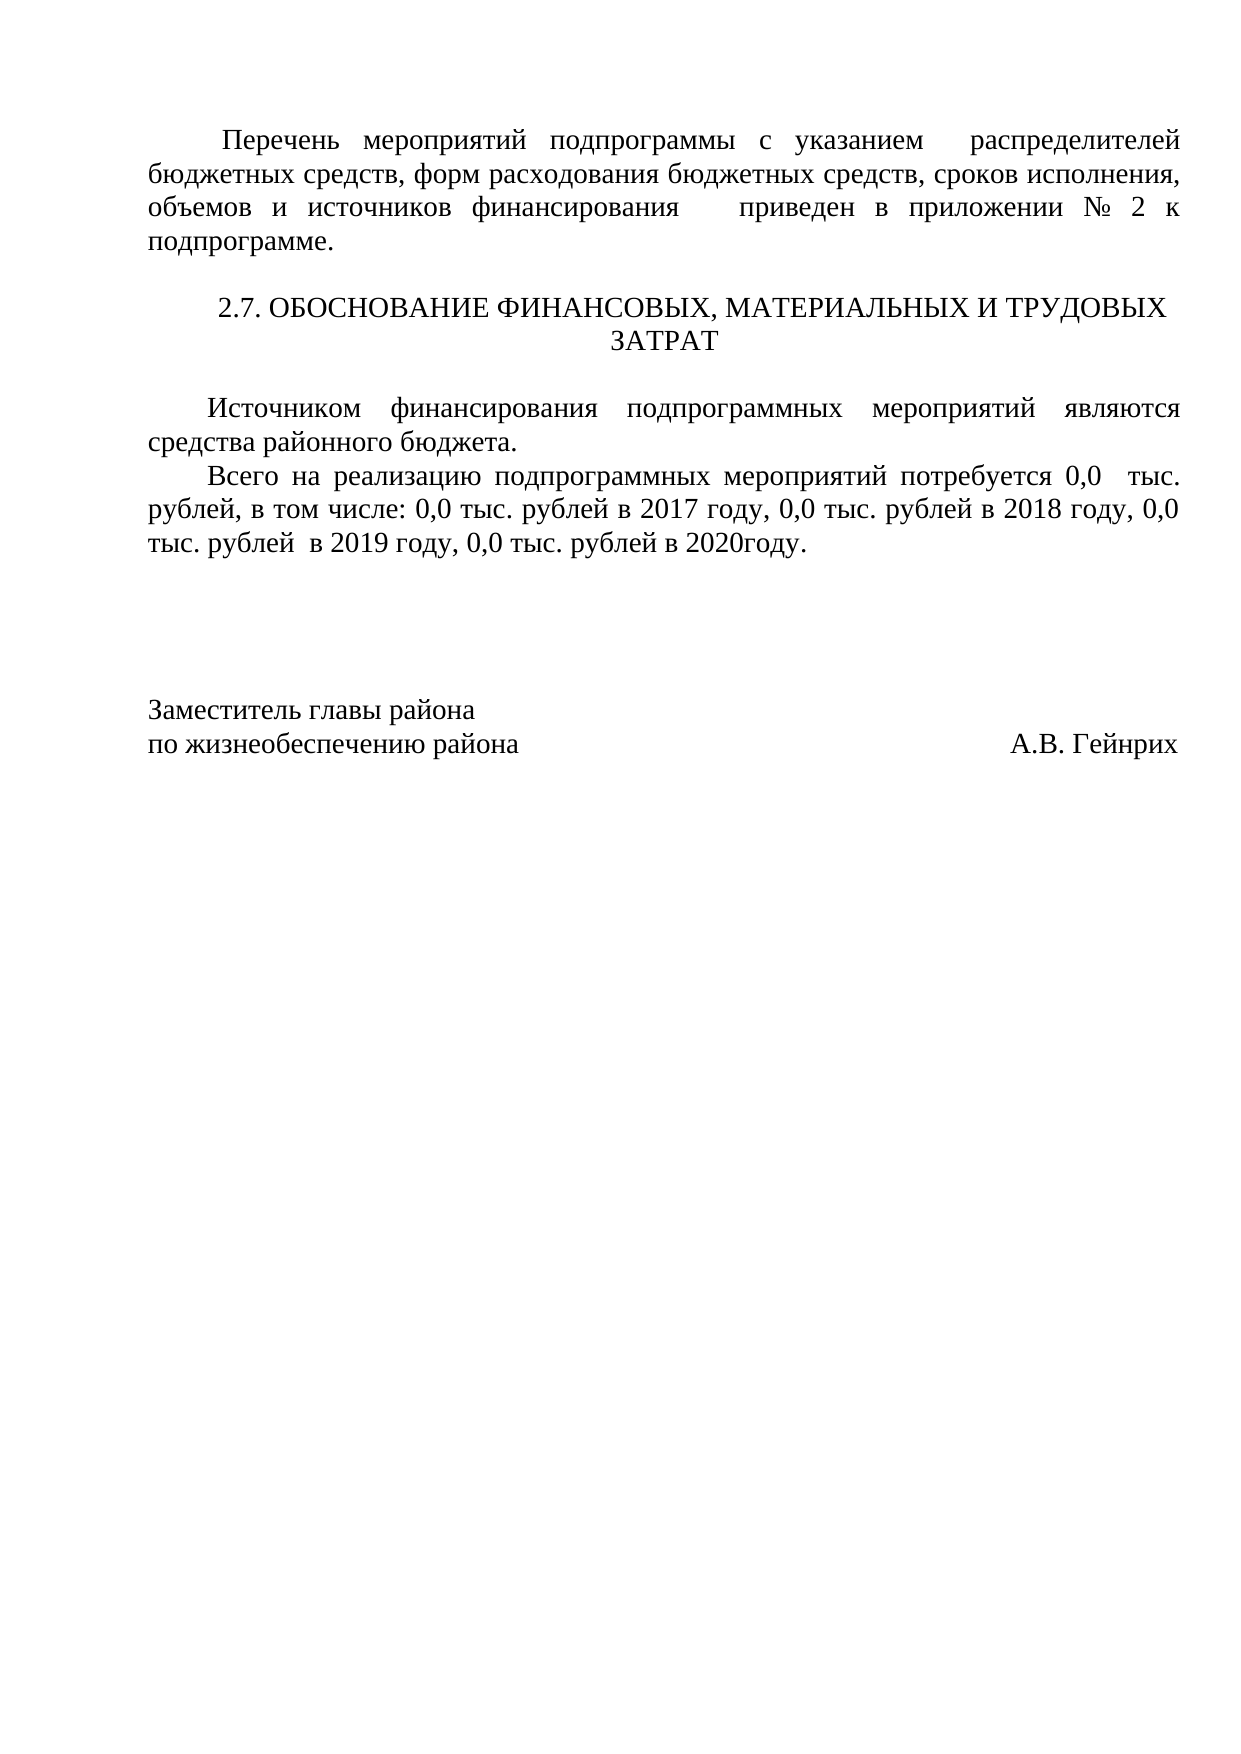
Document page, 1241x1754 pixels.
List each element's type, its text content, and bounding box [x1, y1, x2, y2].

text Заместитель главы района [148, 692, 1181, 726]
text по жизнеобеспечению района А.В. Гейнрих [148, 726, 1181, 759]
text Всего на реализацию подпрограммных мероприятий потребуется 0,0 тыс. рублей, в том числе: 0,0 тыс. рублей в 2017 году, 0,0 тыс. рублей в 2018 году, 0,0 тыс. рублей в 2019 году, 0,0 тыс. рублей в 2020году. [148, 458, 1181, 558]
text Перечень мероприятий подпрограммы с указанием распределителей бюджетных средств, форм расходования бюджетных средств, сроков исполнения, объемов и источников финансирования приведен в приложении № 2 к подпрограмме. [148, 122, 1181, 256]
text Источником финансирования подпрограммных мероприятий являются средства районного бюджета. [148, 391, 1181, 458]
text 2.7. ОБОСНОВАНИЕ ФИНАНСОВЫХ, МАТЕРИАЛЬНЫХ И ТРУДОВЫХ ЗАТРАТ [148, 290, 1181, 357]
